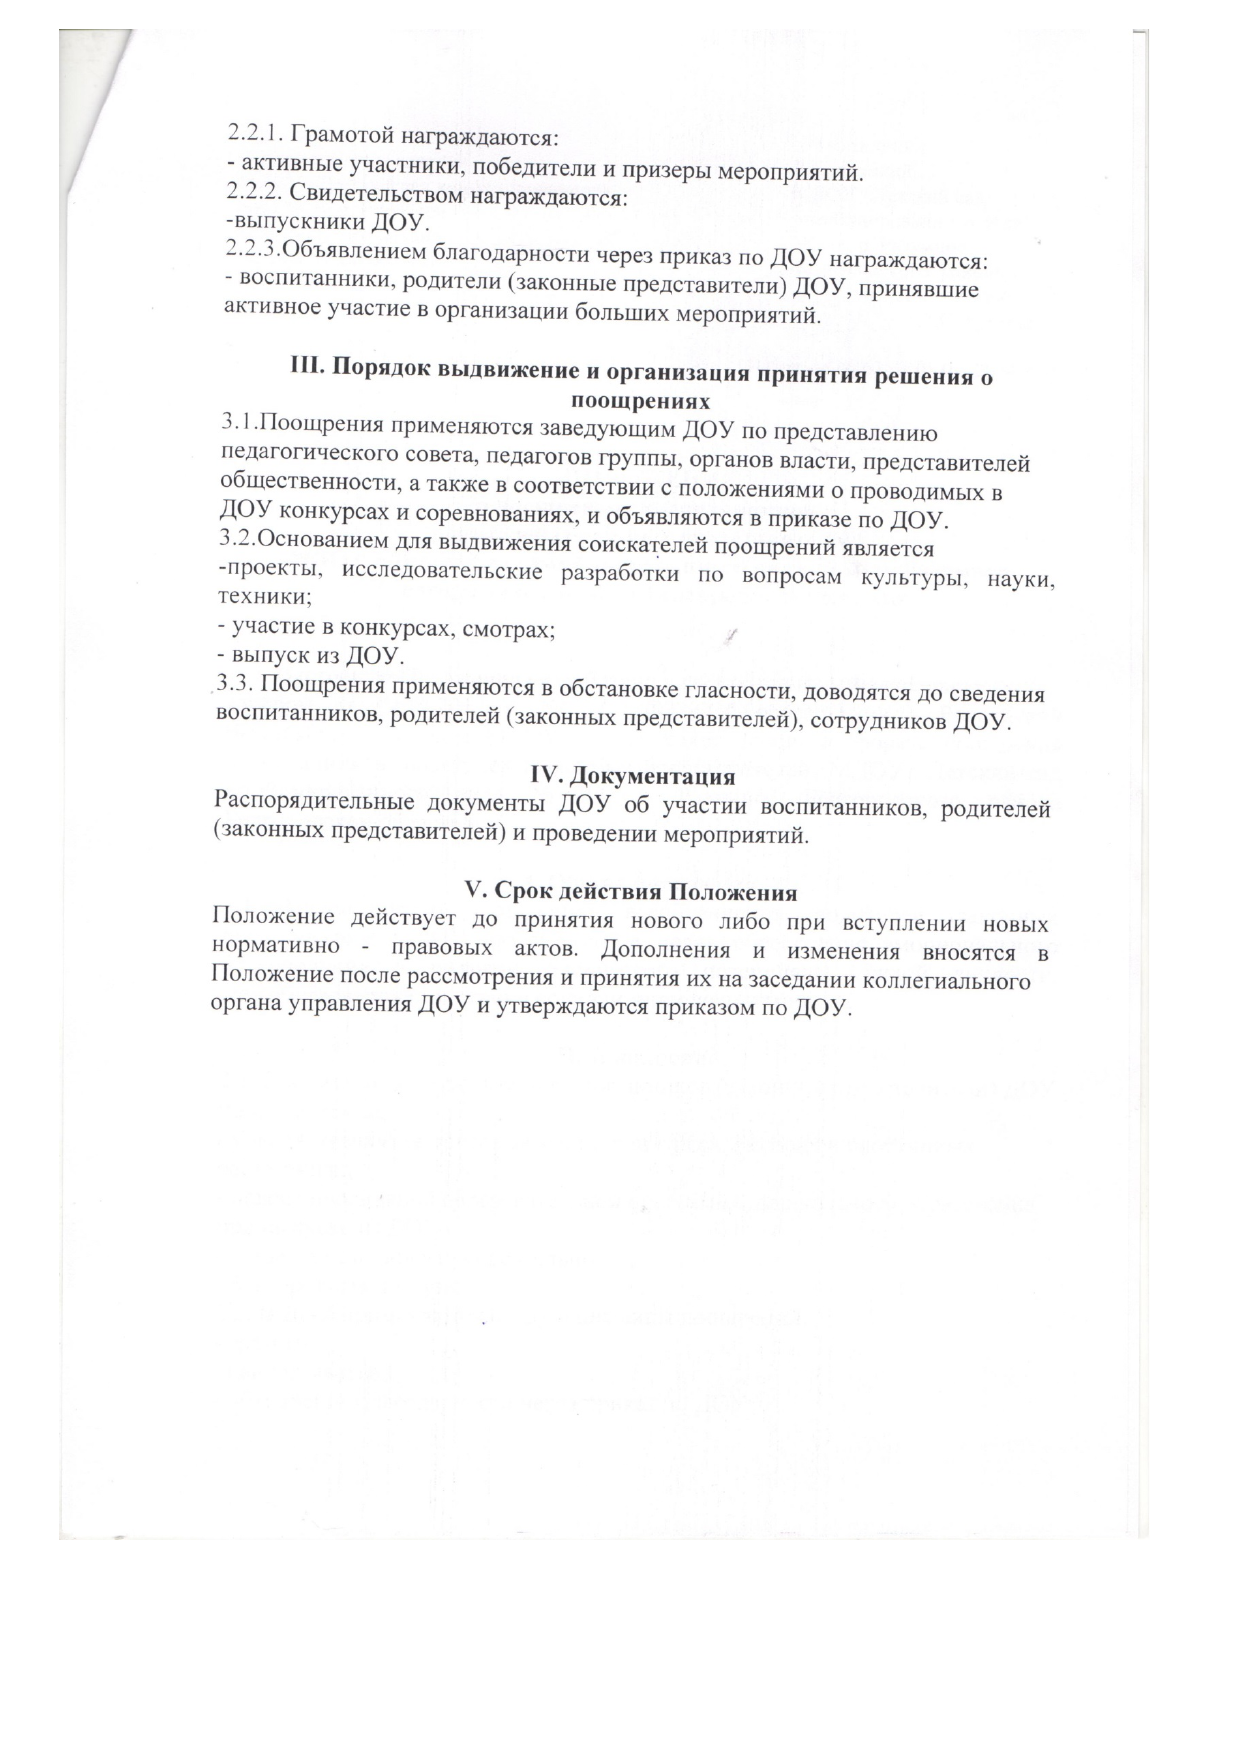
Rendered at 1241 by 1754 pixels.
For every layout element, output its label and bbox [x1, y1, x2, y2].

picture [59, 29, 1158, 1540]
